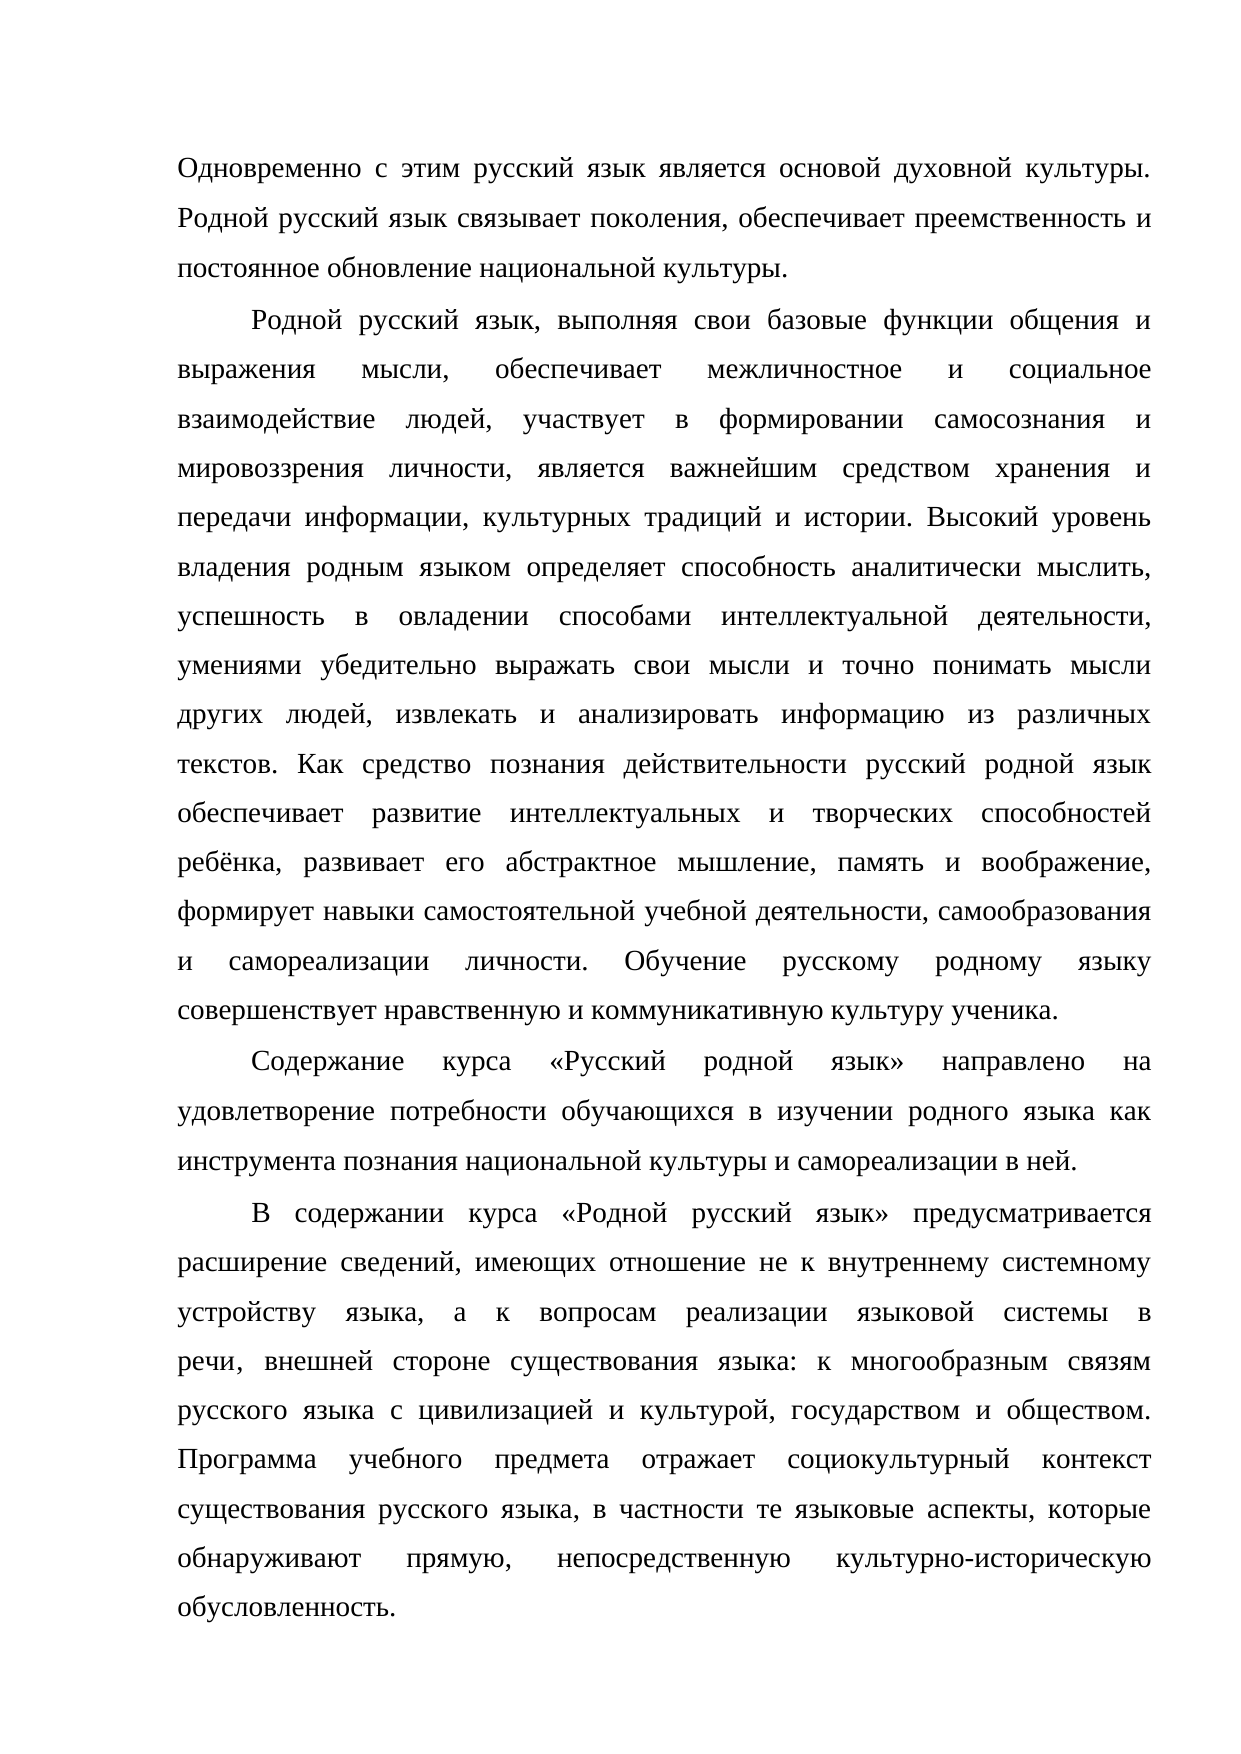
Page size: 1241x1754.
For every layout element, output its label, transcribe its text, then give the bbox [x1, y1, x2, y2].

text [177, 150, 1152, 283]
text Родной русский язык, выполняя свои базовые функции общения и выражения мысли, обеспечивает межличностное и социальное взаимодействие людей, участвует в формировании самосознания и мировоззрения личности, является важнейшим средством хранения и передачи информации, культурных традиций и истории. Высокий уровень владения родным языком определяет способность аналитически мыслить, успешность в овладении способами интеллектуальной деятельности, умениями убедительно выражать свои мысли и точно понимать мысли других людей, извлекать и анализировать информацию из различных текстов. Как средство познания действительности русский родной язык обеспечивает развитие интеллектуальных и творческих способностей ребёнка, развивает его абстрактное мышление, память и воображение, формирует навыки самостоятельной учебной деятельности, самообразования и самореализации личности. Обучение русскому родному языку совершенствует нравственную и коммуникативную культуру ученика. [177, 302, 1152, 1026]
text Содержание курса «Русский родной язык» направлено на удовлетворение потребности обучающихся в изучении родного языка как инструмента познания национальной культуры и самореализации в ней. [177, 1043, 1152, 1176]
list содержании курса «Родной русский язык» предусматривается расширение сведений, имеющих отношение не к внутреннему системному устройству языка, а к вопросам реализации языковой системы в речи‚ внешней стороне существования языка: к многообразным связям русского языка с цивилизацией и культурой, государством и обществом. Программа учебного предмета отражает социокультурный контекст существования русского языка, в частности те языковые аспекты, которые обнаруживают прямую, непосредственную культурно-историческую обусловленность. [177, 1195, 1152, 1623]
